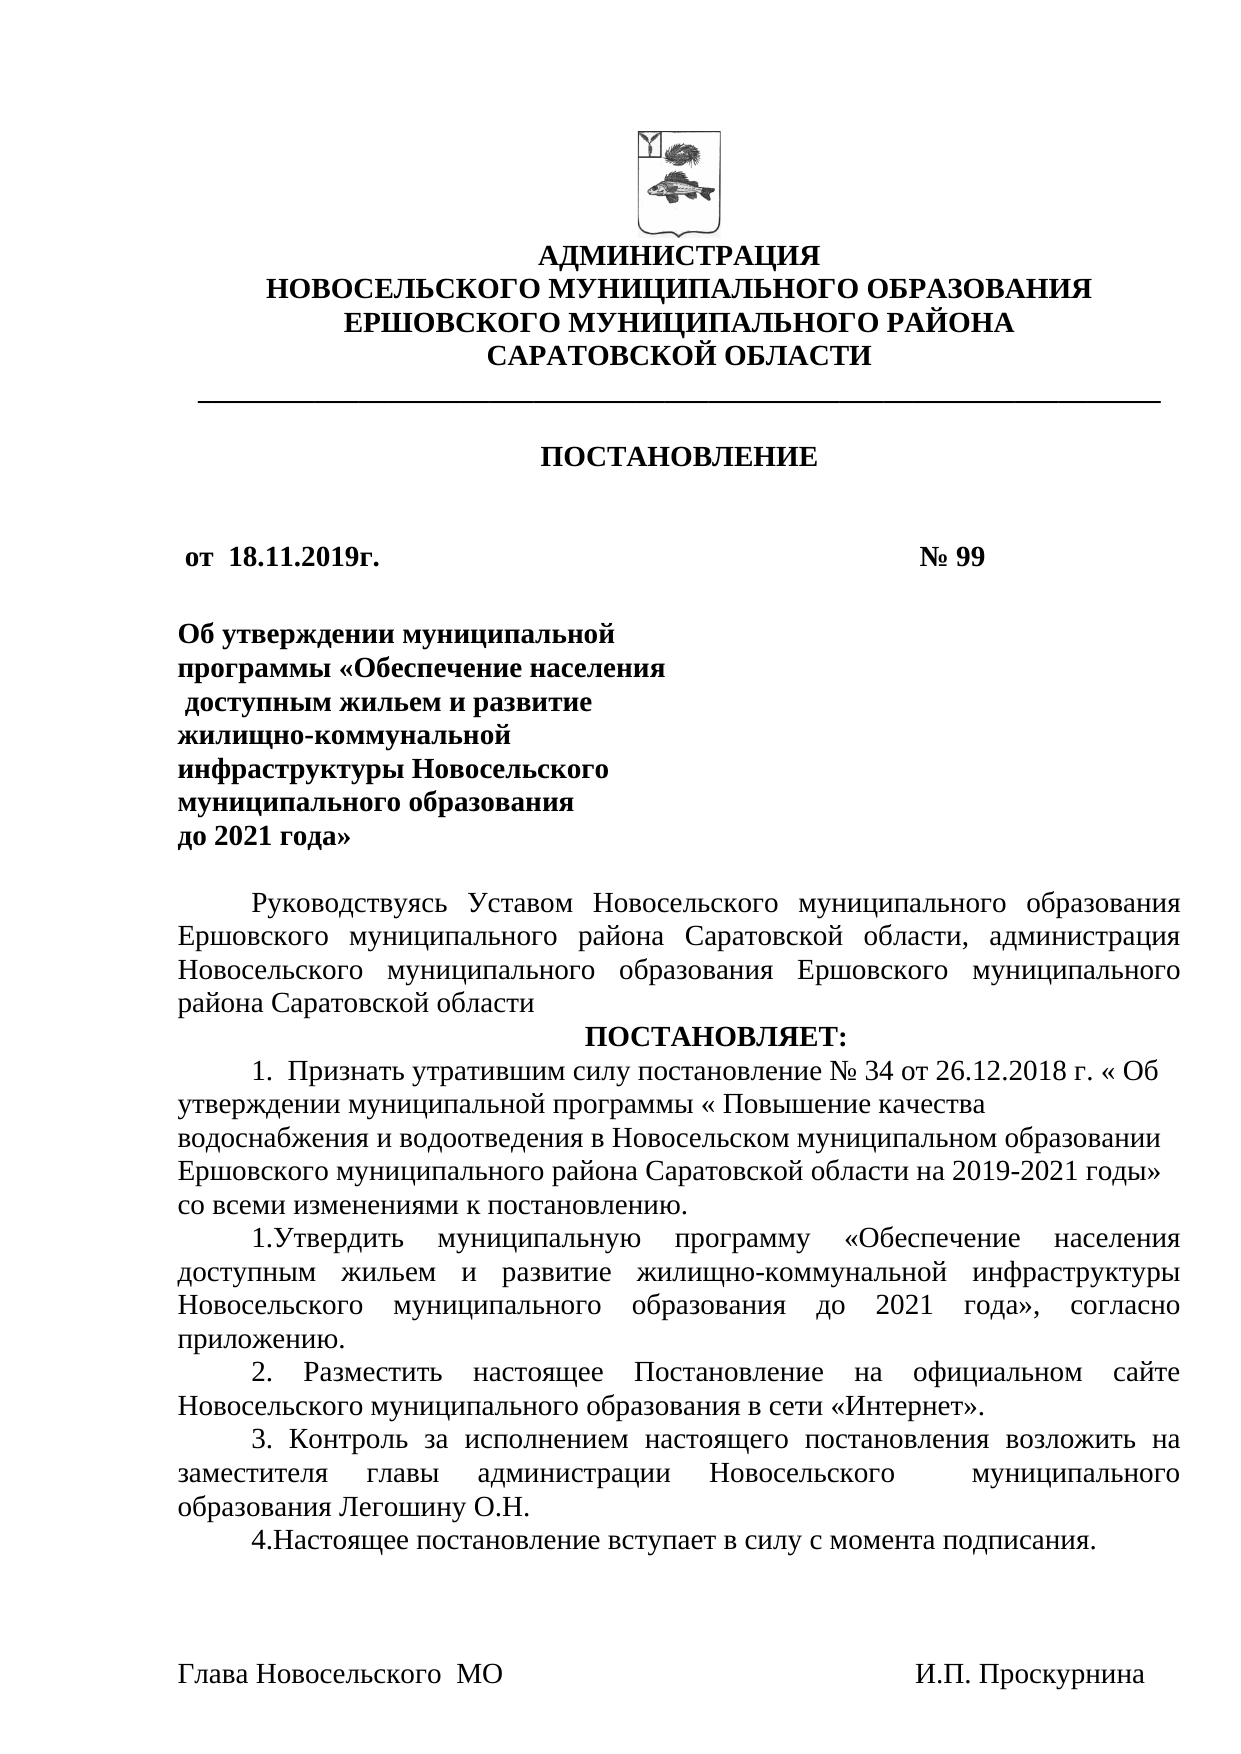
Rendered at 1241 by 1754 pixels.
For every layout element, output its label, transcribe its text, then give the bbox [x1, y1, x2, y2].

text Об утверждении муниципальной [177, 617, 1181, 650]
text ПОСТАНОВЛЕНИЕ [177, 439, 1181, 472]
text 3. Контроль за исполнением настоящего постановления возложить на заместителя главы администрации Новосельского муниципального образования Легошину О.Н. [177, 1422, 1181, 1522]
text САРАТОВСКОЙ ОБЛАСТИ [177, 338, 1181, 372]
text 2. Разместить настоящее Постановление на официальном сайте Новосельского муниципального образования в сети «Интернет». [177, 1354, 1181, 1422]
text Глава Новосельского МО И.П. Проскурнина [177, 1656, 1181, 1690]
text от 18.11.2019г. № 99 [177, 539, 1181, 573]
text АДМИНИСТРАЦИЯ [177, 238, 1181, 271]
text 1. Признать утратившим силу постановление № 34 от 26.12.2018 г. « Об утверждении муниципальной программы « Повышение качества водоснабжения и водоотведения в Новосельском муниципальном образовании Ершовского муниципального района Саратовской области на 2019-2021 годы» со всеми изменениями к постановлению. [177, 1053, 1181, 1220]
text ЕРШОВСКОГО МУНИЦИПАЛЬНОГО РАЙОНА [177, 305, 1181, 338]
text программы «Обеспечение населения [177, 650, 1181, 684]
text жилищно-коммунальной [177, 717, 1181, 751]
text доступным жильем и развитие [177, 684, 1181, 717]
picture [637, 131, 721, 238]
text 1.Утвердить муниципальную программу «Обеспечение населения доступным жильем и развитие жилищно-коммунальной инфраструктуры Новосельского муниципального образования до 2021 года», согласно приложению. [177, 1220, 1181, 1354]
text ПОСТАНОВЛЯЕТ: [177, 1019, 1181, 1053]
text __________________________________________________________________ [177, 372, 1181, 405]
text Руководствуясь Уставом Новосельского муниципального образования Ершовского муниципального района Саратовской области, администрация Новосельского муниципального образования Ершовского муниципального района Саратовской области [177, 885, 1181, 1019]
text 4.Настоящее постановление вступает в силу с момента подписания. [177, 1522, 1181, 1556]
text до 2021 года» [177, 818, 1181, 851]
text инфраструктуры Новосельского [177, 751, 1181, 784]
text муниципального образования [177, 784, 1181, 818]
text НОВОСЕЛЬСКОГО МУНИЦИПАЛЬНОГО ОБРАЗОВАНИЯ [177, 271, 1181, 305]
